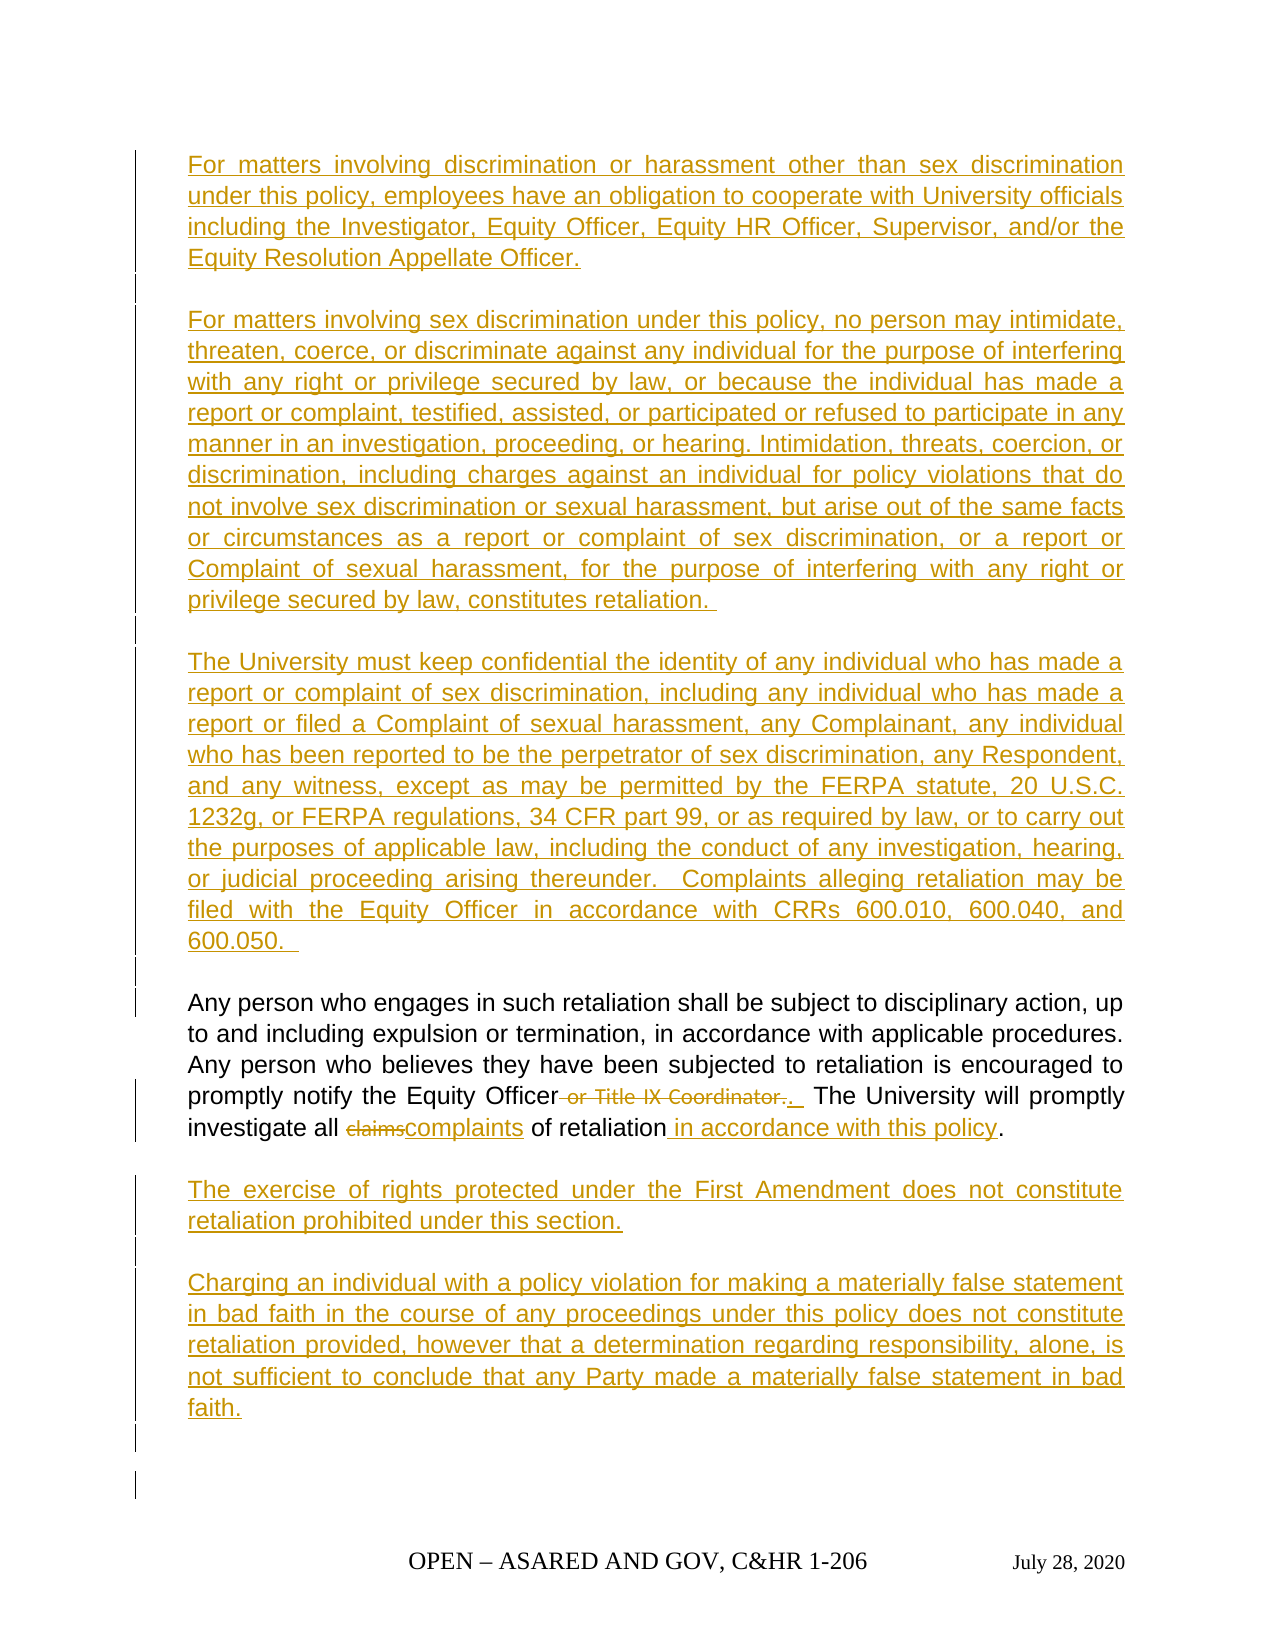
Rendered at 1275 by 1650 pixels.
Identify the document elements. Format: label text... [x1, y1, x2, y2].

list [150, 150, 1125, 272]
list Any person who engages in such retaliation shall be subject to disciplinary action, up to and including expulsion or termination, in accordance with applicable procedures. Any person who believes they have been subjected to retaliation is encouraged to promptly notify the Equity Officer The University will promptly investigate all of retaliation. [187, 988, 1125, 1142]
